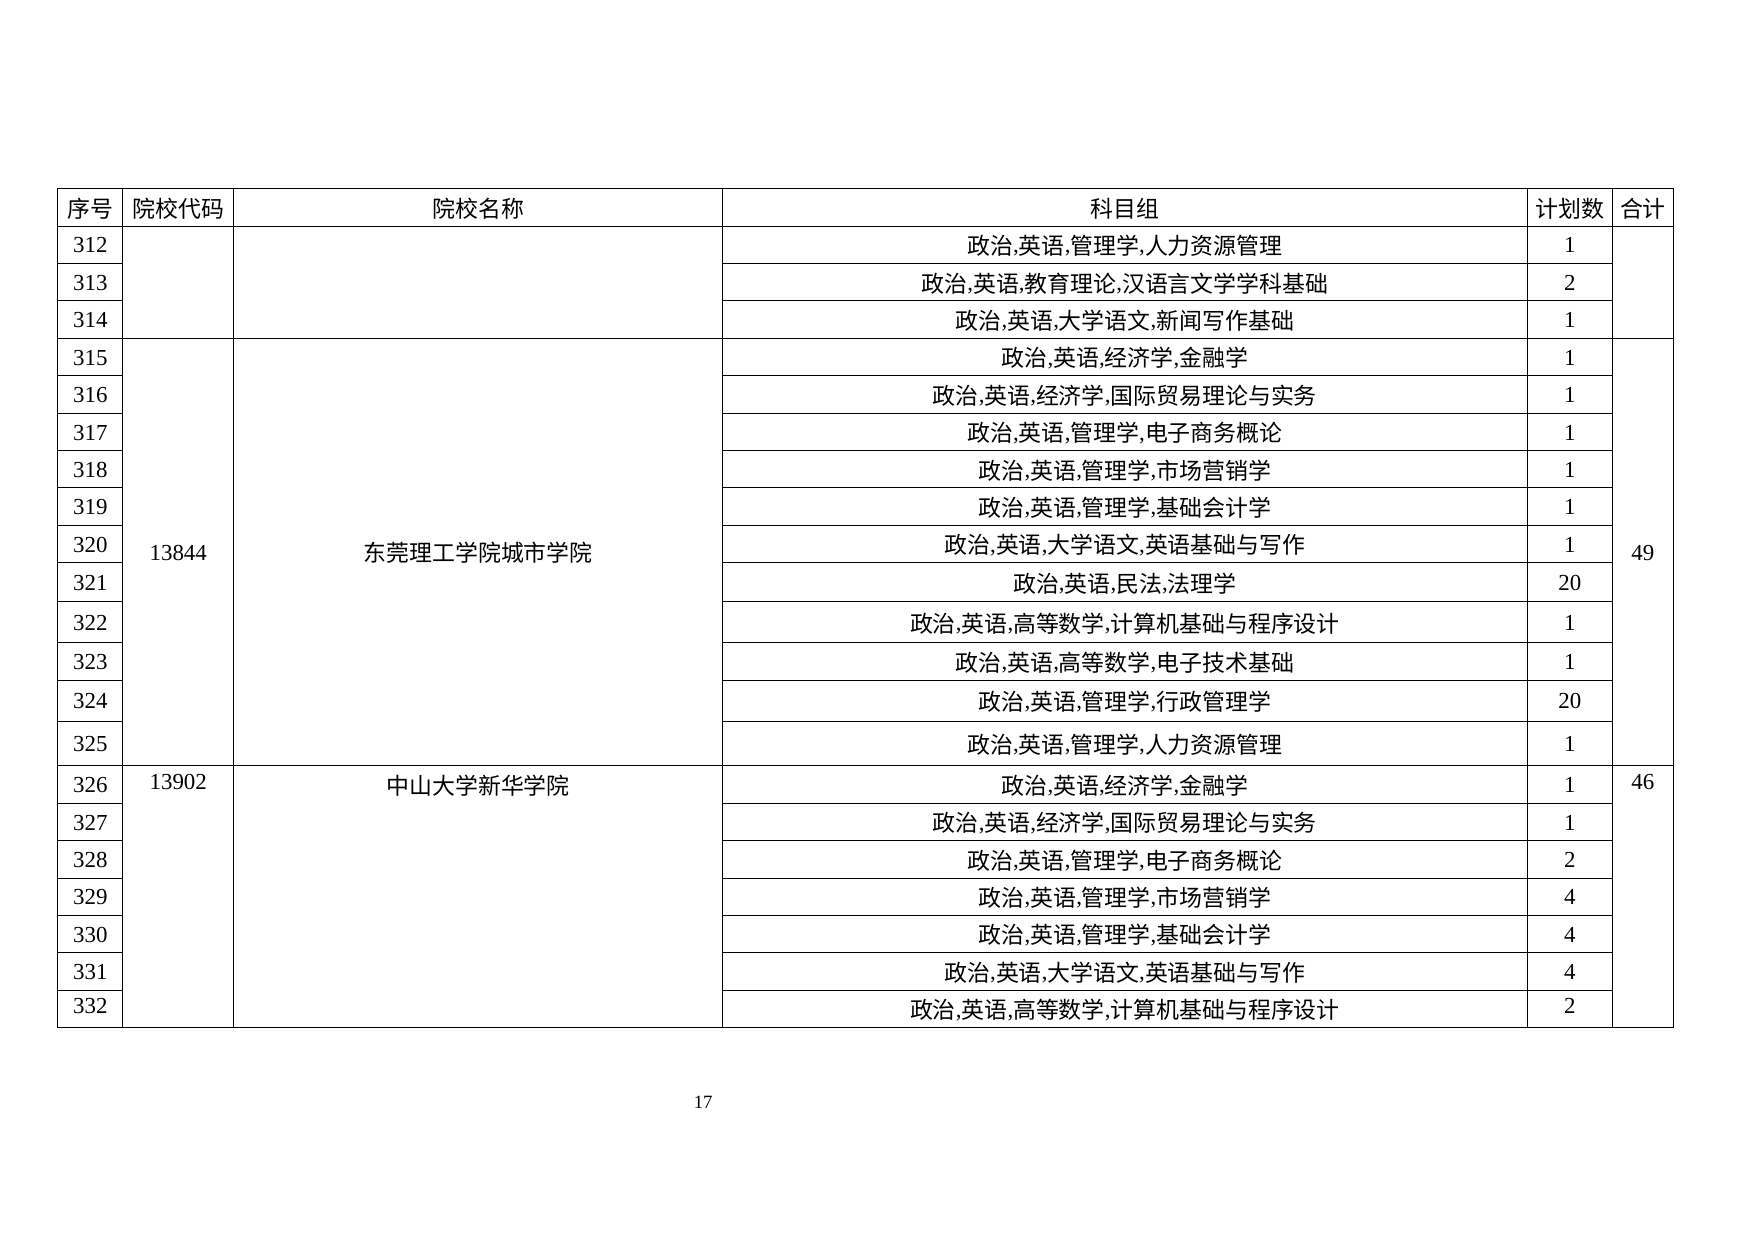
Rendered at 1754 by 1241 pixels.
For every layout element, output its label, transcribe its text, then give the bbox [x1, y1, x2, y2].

table_cell 316 [58, 376, 122, 412]
table_cell 49 [1613, 339, 1673, 765]
table_cell 政治,英语,管理学,电子商务概论 [723, 841, 1527, 877]
table_cell 东莞理工学院城市学院 [234, 339, 722, 765]
table_cell 1 [1528, 488, 1612, 525]
table_cell 政治,英语,经济学,国际贸易理论与实务 [723, 376, 1527, 412]
table_cell 317 [58, 414, 122, 450]
table_cell 318 [58, 451, 122, 487]
table_cell 330 [58, 916, 122, 952]
table_cell 314 [58, 301, 122, 338]
table_cell 政治,英语,管理学,人力资源管理 [723, 722, 1527, 765]
table_cell 1 [1528, 766, 1612, 803]
table_cell 政治,英语,高等数学,计算机基础与程序设计 [723, 602, 1527, 642]
table_cell 政治,英语,管理学,市场营销学 [723, 451, 1527, 487]
table_cell 1 [1528, 451, 1612, 487]
table_cell 政治,英语,大学语文,英语基础与写作 [723, 953, 1527, 989]
table_cell 政治,英语,高等数学,计算机基础与程序设计 [723, 991, 1527, 1027]
table_cell 政治,英语,管理学,市场营销学 [723, 879, 1527, 915]
table_cell 326 [58, 766, 122, 803]
table_cell 政治,英语,经济学,国际贸易理论与实务 [723, 804, 1527, 840]
table_cell 4 [1528, 916, 1612, 952]
table_cell 政治,英语,管理学,行政管理学 [723, 681, 1527, 721]
table_cell 323 [58, 643, 122, 679]
table_cell 13844 [123, 339, 233, 765]
table_cell 332 [58, 991, 122, 1027]
table_header 科目组 [723, 189, 1527, 226]
table_cell 312 [58, 227, 122, 263]
table_cell 46 [1613, 766, 1673, 1027]
table_cell 政治,英语,管理学,电子商务概论 [723, 414, 1527, 450]
table_cell 4 [1528, 953, 1612, 989]
table_cell 1 [1528, 301, 1612, 338]
table_cell 320 [58, 526, 122, 562]
table_cell 321 [58, 563, 122, 601]
table_cell 13902 [123, 766, 233, 1027]
table_header 合计 [1613, 189, 1673, 226]
table_cell 313 [58, 264, 122, 300]
table_cell 2 [1528, 841, 1612, 877]
table_cell 2 [1528, 991, 1612, 1027]
table_header 院校代码 [123, 189, 233, 226]
table_header 院校名称 [234, 189, 722, 226]
table_cell 324 [58, 681, 122, 721]
table_cell 1 [1528, 722, 1612, 765]
table_cell 1 [1528, 643, 1612, 679]
table_cell 1 [1528, 339, 1612, 375]
table_cell 329 [58, 879, 122, 915]
table_cell 政治,英语,管理学,人力资源管理 [723, 227, 1527, 263]
table_cell 政治,英语,教育理论,汉语言文学学科基础 [723, 264, 1527, 300]
table_cell 政治,英语,经济学,金融学 [723, 766, 1527, 803]
table_cell 328 [58, 841, 122, 877]
table_cell 1 [1528, 602, 1612, 642]
table_cell 政治,英语,管理学,基础会计学 [723, 488, 1527, 525]
table_cell 政治,英语,高等数学,电子技术基础 [723, 643, 1527, 679]
table_cell 20 [1528, 681, 1612, 721]
table_cell 4 [1528, 879, 1612, 915]
table_cell 325 [58, 722, 122, 765]
table_cell 1 [1528, 414, 1612, 450]
table_cell 1 [1528, 526, 1612, 562]
table_cell 20 [1528, 563, 1612, 601]
table_cell 1 [1528, 804, 1612, 840]
table_cell 中山大学新华学院 [234, 766, 722, 1027]
table_cell 331 [58, 953, 122, 989]
table_cell 315 [58, 339, 122, 375]
table_cell 319 [58, 488, 122, 525]
table_cell 政治,英语,经济学,金融学 [723, 339, 1527, 375]
table_cell 1 [1528, 376, 1612, 412]
table_cell 322 [58, 602, 122, 642]
table_cell 政治,英语,民法,法理学 [723, 563, 1527, 601]
table_cell 政治,英语,管理学,基础会计学 [723, 916, 1527, 952]
table_cell 政治,英语,大学语文,新闻写作基础 [723, 301, 1527, 338]
table_cell 2 [1528, 264, 1612, 300]
table_header 计划数 [1528, 189, 1612, 226]
table_cell 327 [58, 804, 122, 840]
table_cell 政治,英语,大学语文,英语基础与写作 [723, 526, 1527, 562]
table_header 序号 [58, 189, 122, 226]
table_cell 1 [1528, 227, 1612, 263]
